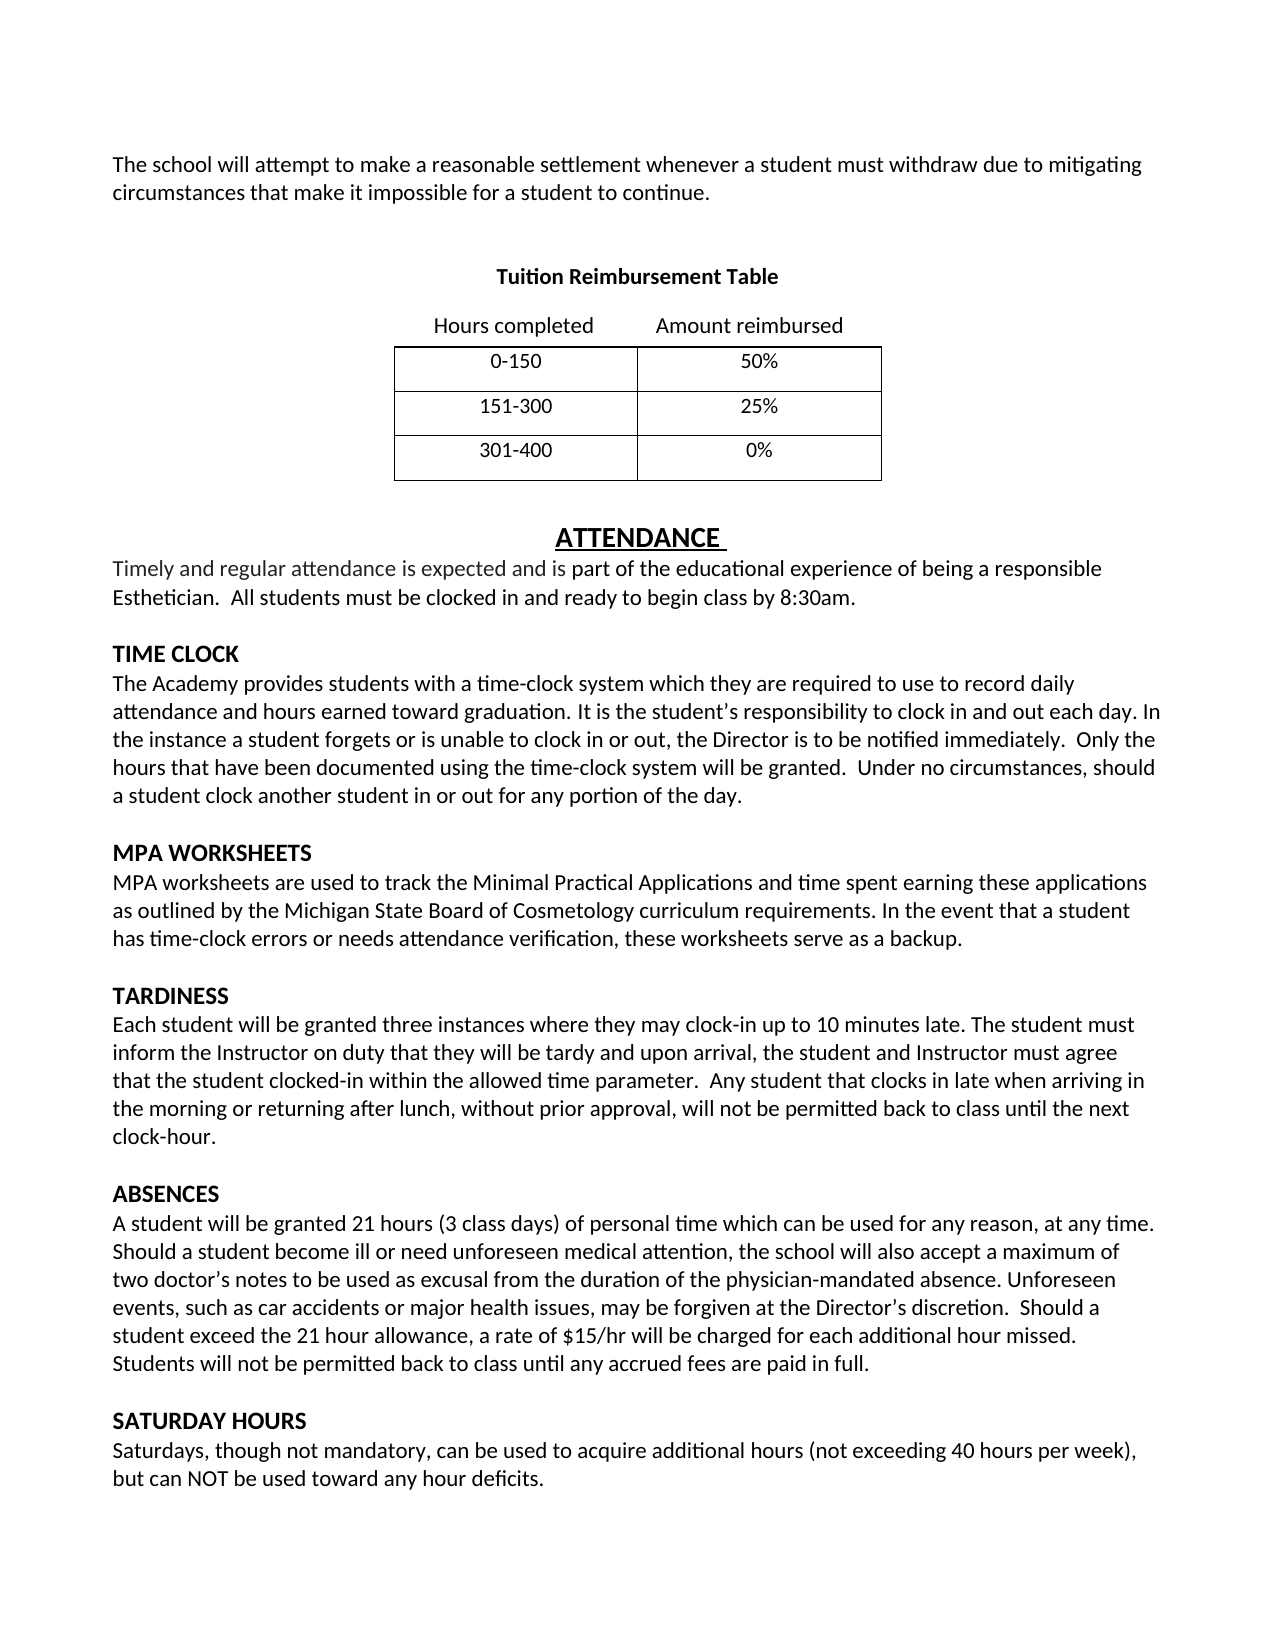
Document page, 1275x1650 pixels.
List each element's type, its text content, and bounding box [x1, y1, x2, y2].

text Each student will be granted three instances where they may clock-in up to 10 minutes late. The student must inform the Instructor on duty that they will be tardy and upon arrival, the student and Instructor must agree that the student clocked-in within the allowed time parameter. Any student that clocks in late when arriving in the morning or returning after lunch, without prior approval, will not be permitted back to class until the next clock-hour. [112, 1010, 1162, 1151]
text TIME CLOCK [112, 639, 1162, 669]
text Tuition Reimbursement Table [112, 262, 1162, 290]
table_header 50% [638, 348, 881, 391]
text The Academy provides students with a time-clock system which they are required to use to record daily attendance and hours earned toward graduation. It is the student’s responsibility to clock in and out each day. In the instance a student forgets or is unable to clock in or out, the Director is to be notified immediately. Only the hours that have been documented using the time-clock system will be granted. Under no circumstances, should a student clock another student in or out for any portion of the day. [112, 669, 1162, 809]
table_header 0-150 [395, 348, 637, 391]
table_cell 151-300 [395, 392, 637, 435]
table_cell 301-400 [395, 436, 637, 479]
text MPA worksheets are used to track the Minimal Practical Applications and time spent earning these applications as outlined by the Michigan State Board of Cosmetology curriculum requirements. In the event that a student has time-clock errors or needs attendance verification, these worksheets serve as a backup. [112, 868, 1162, 952]
text The school will attempt to make a reasonable settlement whenever a student must withdraw due to mitigating circumstances that make it impossible for a student to continue. [112, 150, 1162, 206]
text Timely and regular attendance is expected and is part of the educational experience of being a responsible Esthetician. All students must be clocked in and ready to begin class by 8:30am. [112, 554, 1162, 611]
text ATTENDANCE [112, 519, 1162, 554]
text Saturdays, though not mandatory, can be used to acquire additional hours (not exceeding 40 hours per week), but can NOT be used toward any hour deficits. [112, 1436, 1162, 1492]
text MPA WORKSHEETS [112, 837, 1162, 868]
text TARDINESS [112, 980, 1162, 1010]
text ABSENCES [112, 1178, 1162, 1209]
table_cell 25% [638, 392, 881, 435]
text A student will be granted 21 hours (3 class days) of personal time which can be used for any reason, at any time. Should a student become ill or need unforeseen medical attention, the school will also accept a maximum of two doctor’s notes to be used as excusal from the duration of the physician-mandated absence. Unforeseen events, such as car accidents or major health issues, may be forgiven at the Director’s discretion. Should a student exceed the 21 hour allowance, a rate of $15/hr will be charged for each additional hour missed. Students will not be permitted back to class until any accrued fees are paid in full. [112, 1209, 1162, 1377]
table_cell 0% [638, 436, 881, 479]
text SATURDAY HOURS [112, 1405, 1162, 1436]
